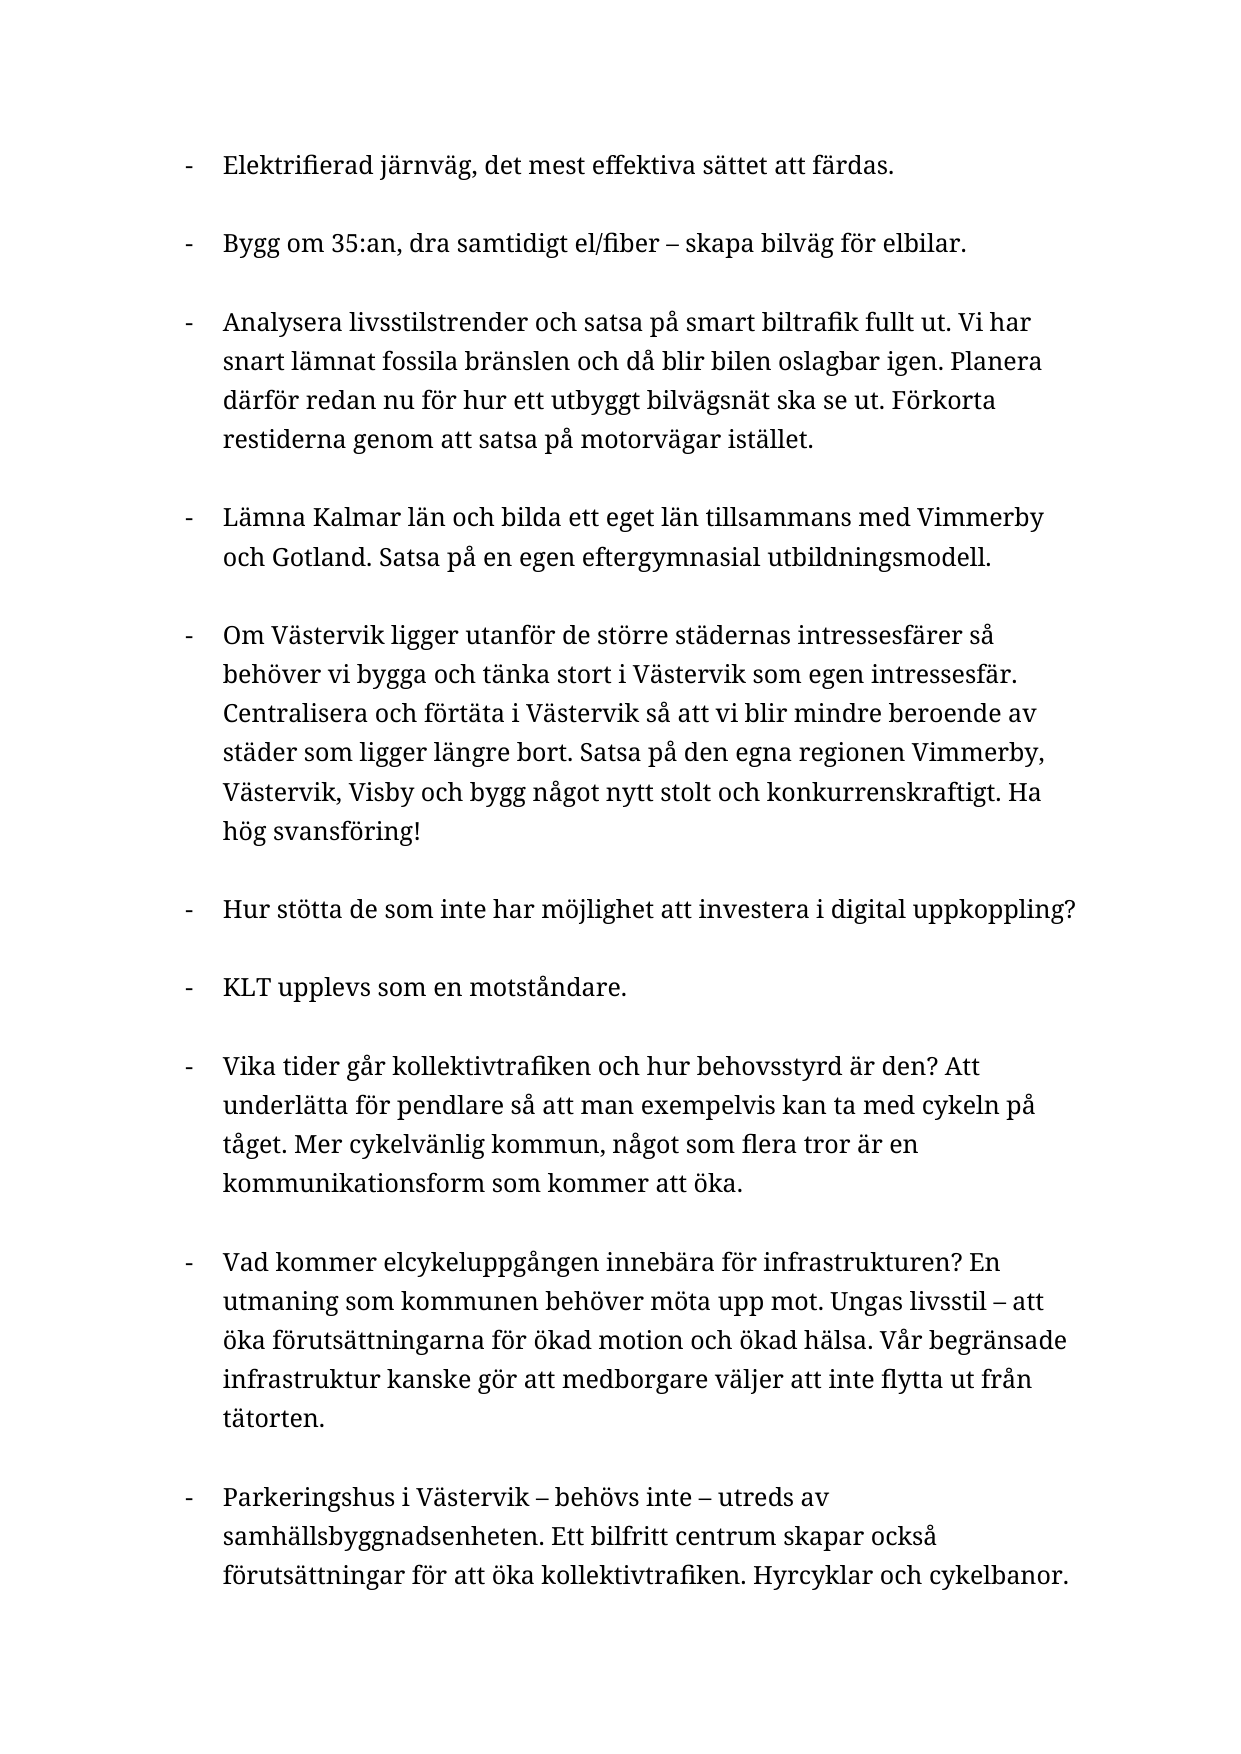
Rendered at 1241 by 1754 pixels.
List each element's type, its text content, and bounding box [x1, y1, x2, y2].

list Elektrifierad järnväg, det mest effektiva sättet att färdas. [185, 148, 1093, 182]
list Lämna Kalmar län och bilda ett eget län tillsammans med Vimmerby och Gotland. Satsa på en egen eftergymnasial utbildningsmodell. [185, 500, 1093, 573]
list Hur stötta de som inte har möjlighet att investera i digital uppkoppling? [185, 892, 1093, 926]
list Bygg om 35:an, dra samtidigt el/fiber – skapa bilväg för elbilar. [185, 226, 1093, 260]
list Vika tider går kollektivtrafiken och hur behovsstyrd är den? Att underlätta för pendlare så att man exempelvis kan ta med cykeln på tåget. Mer cykelvänlig kommun, något som flera tror är en kommunikationsform som kommer att öka. [185, 1048, 1093, 1200]
list KLT upplevs som en motståndare. [185, 970, 1093, 1004]
list Om Västervik ligger utanför de större städernas intressesfärer så behöver vi bygga och tänka stort i Västervik som egen intressesfär. Centralisera och förtäta i Västervik så att vi blir mindre beroende av städer som ligger längre bort. Satsa på den egna regionen Vimmerby, Västervik, Visby och bygg något nytt stolt och konkurrenskraftigt. Ha hög svansföring! [185, 618, 1093, 847]
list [185, 1479, 1093, 1592]
list Analysera livsstilstrender och satsa på smart biltrafik fullt ut. Vi har snart lämnat fossila bränslen och då blir bilen oslagbar igen. Planera därför redan nu för hur ett utbyggt bilvägsnät ska se ut. Förkorta restiderna genom att satsa på motorvägar istället. [185, 304, 1093, 456]
list Vad kommer elcykeluppgången innebära för infrastrukturen? En utmaning som kommunen behöver möta upp mot. Ungas livsstil – att öka förutsättningarna för ökad motion och ökad hälsa. Vår begränsade infrastruktur kanske gör att medborgare väljer att inte flytta ut från tätorten. [185, 1244, 1093, 1435]
